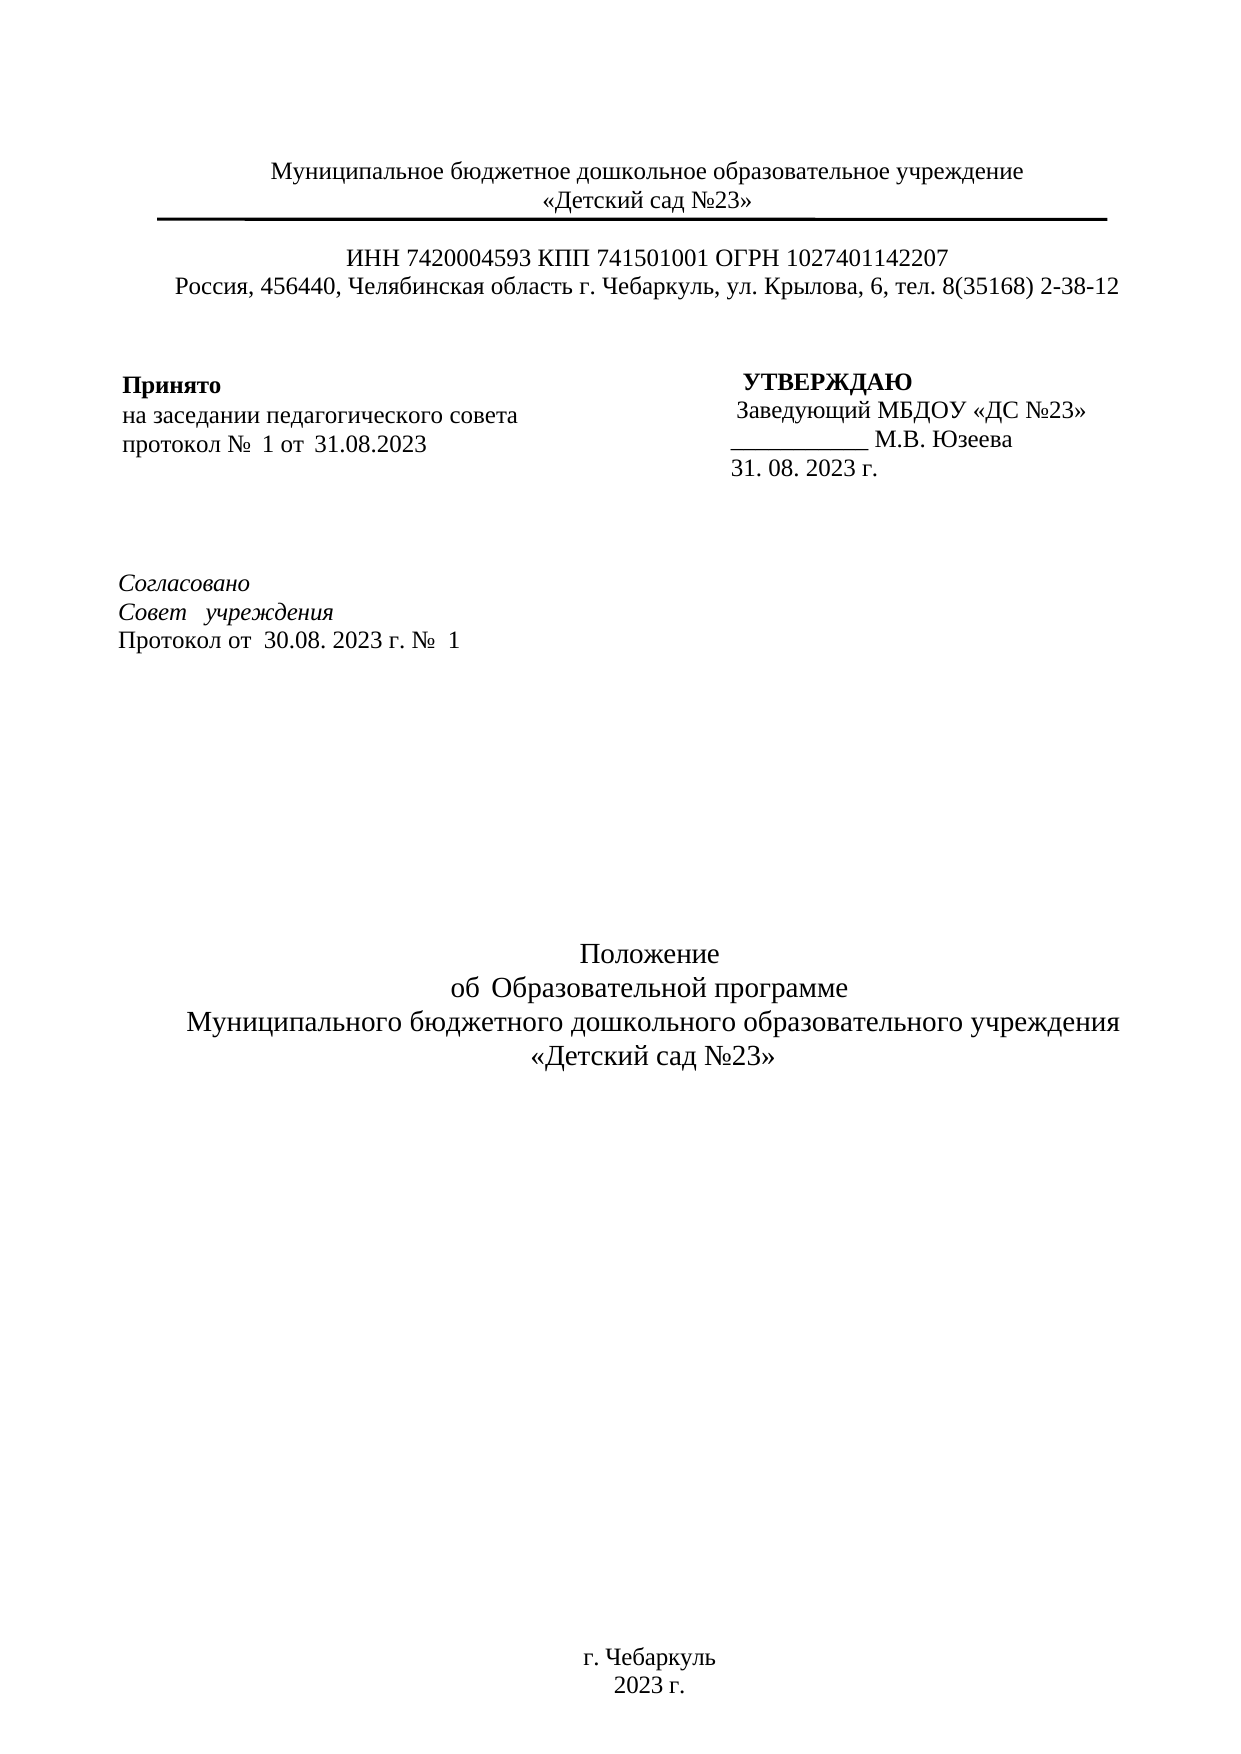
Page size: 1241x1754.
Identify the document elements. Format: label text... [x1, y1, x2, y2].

text Совет учреждения [118, 597, 464, 626]
text ИНН 7420004593 КПП 741501001 ОГРН 1027401142207 [102, 243, 1192, 271]
text «Детский сад №23» [107, 1038, 1192, 1071]
text г. Чебаркуль [107, 1642, 1192, 1670]
text об Образовательной программе [107, 970, 1192, 1004]
text Муниципального бюджетного дошкольного образовательного учреждения [107, 1004, 1192, 1038]
text Протокол от 30.08. 2023 г. № 1 [118, 626, 464, 654]
table_header УТВЕРЖДАЮ Заведующий МБДОУ «ДС №23» ___________ М.В. Юзеева 31. 08. 2023 г. [622, 368, 1119, 510]
text Россия, 456440, Челябинская область г. Чебаркуль, ул. Крылова, 6, тел. 8(35168) 2-38-12 [102, 271, 1192, 300]
text «Детский сад №23» [102, 185, 1192, 214]
text Муниципальное бюджетное дошкольное образовательное учреждение [102, 156, 1192, 185]
table_header Принято на заседании педагогического совета протокол № 1 от 31.08.2023 [117, 368, 622, 510]
text Положение [107, 937, 1192, 970]
text 2023 г. [107, 1670, 1192, 1699]
text Согласовано [118, 568, 464, 597]
